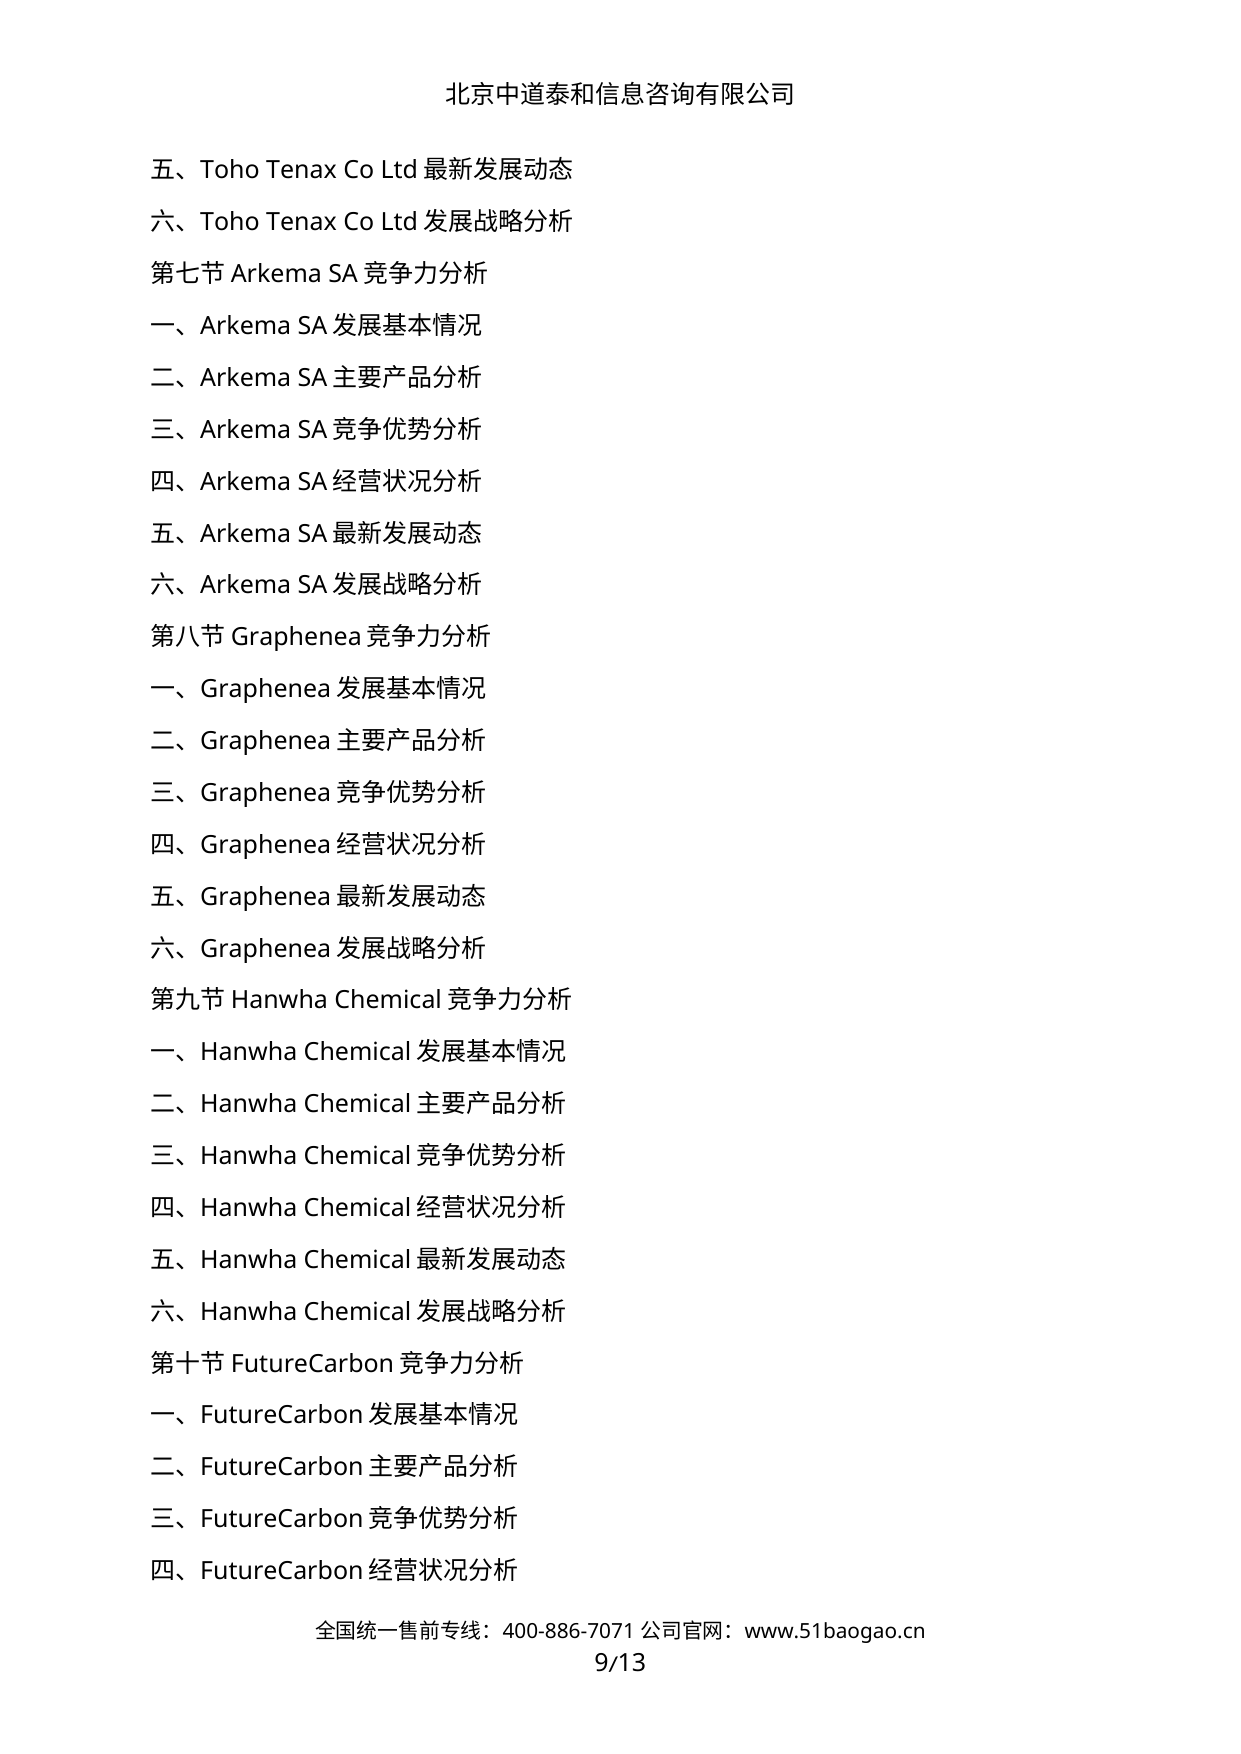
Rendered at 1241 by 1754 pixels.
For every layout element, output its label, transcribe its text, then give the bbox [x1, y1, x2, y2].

text 第八节 Graphenea竞争力分析 [150, 617, 1090, 653]
text 四、Graphenea经营状况分析 [150, 824, 1090, 861]
text 三、Hanwha Chemical竞争优势分析 [150, 1136, 1090, 1172]
text 三、Arkema SA竞争优势分析 [150, 409, 1090, 446]
text 五、Hanwha Chemical最新发展动态 [150, 1239, 1090, 1276]
text 四、Hanwha Chemical经营状况分析 [150, 1187, 1090, 1224]
text 四、FutureCarbon经营状况分析 [150, 1551, 1090, 1587]
text 六、Arkema SA发展战略分析 [150, 565, 1090, 601]
text 四、Arkema SA经营状况分析 [150, 461, 1090, 497]
text 一、Graphenea发展基本情况 [150, 669, 1090, 705]
text 五、Graphenea最新发展动态 [150, 876, 1090, 912]
text 六、Hanwha Chemical发展战略分析 [150, 1291, 1090, 1327]
text 二、Arkema SA主要产品分析 [150, 357, 1090, 394]
text 三、FutureCarbon竞争优势分析 [150, 1499, 1090, 1535]
text 二、FutureCarbon主要产品分析 [150, 1447, 1090, 1483]
text 第九节 Hanwha Chemical竞争力分析 [150, 980, 1090, 1016]
text 第七节 Arkema SA竞争力分析 [150, 254, 1090, 290]
text 二、Hanwha Chemical主要产品分析 [150, 1084, 1090, 1120]
text 六、Toho Tenax Co Ltd发展战略分析 [150, 202, 1090, 238]
text 五、Toho Tenax Co Ltd最新发展动态 [150, 150, 1090, 186]
text 六、Graphenea发展战略分析 [150, 928, 1090, 964]
text 一、Arkema SA发展基本情况 [150, 306, 1090, 342]
text 二、Graphenea主要产品分析 [150, 721, 1090, 757]
text 一、FutureCarbon发展基本情况 [150, 1395, 1090, 1431]
text 第十节 FutureCarbon竞争力分析 [150, 1343, 1090, 1379]
text 五、Arkema SA最新发展动态 [150, 513, 1090, 549]
text 一、Hanwha Chemical发展基本情况 [150, 1032, 1090, 1068]
text 三、Graphenea竞争优势分析 [150, 772, 1090, 809]
